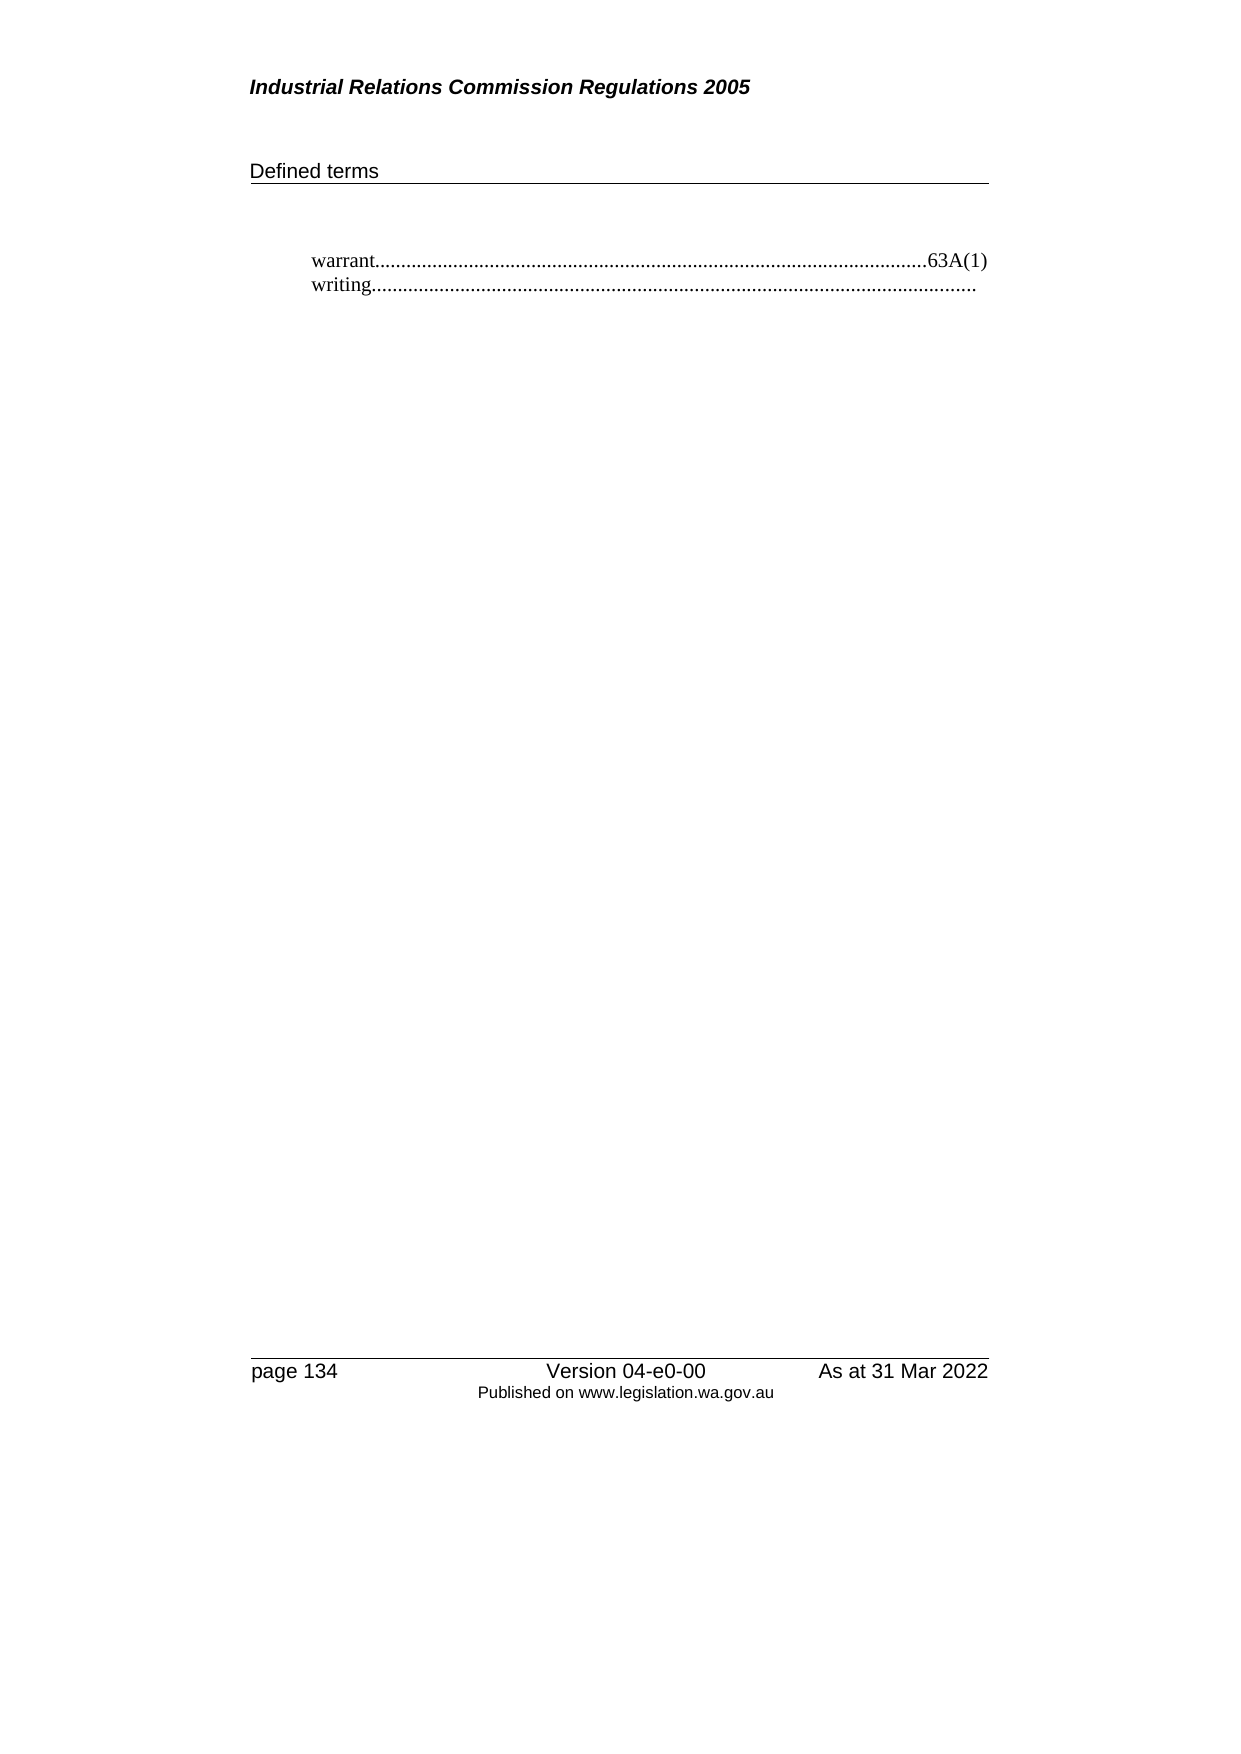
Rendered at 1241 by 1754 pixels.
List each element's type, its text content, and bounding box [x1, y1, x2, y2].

text warrant 63A(1) [311, 248, 929, 272]
text writing 3 [311, 272, 929, 296]
